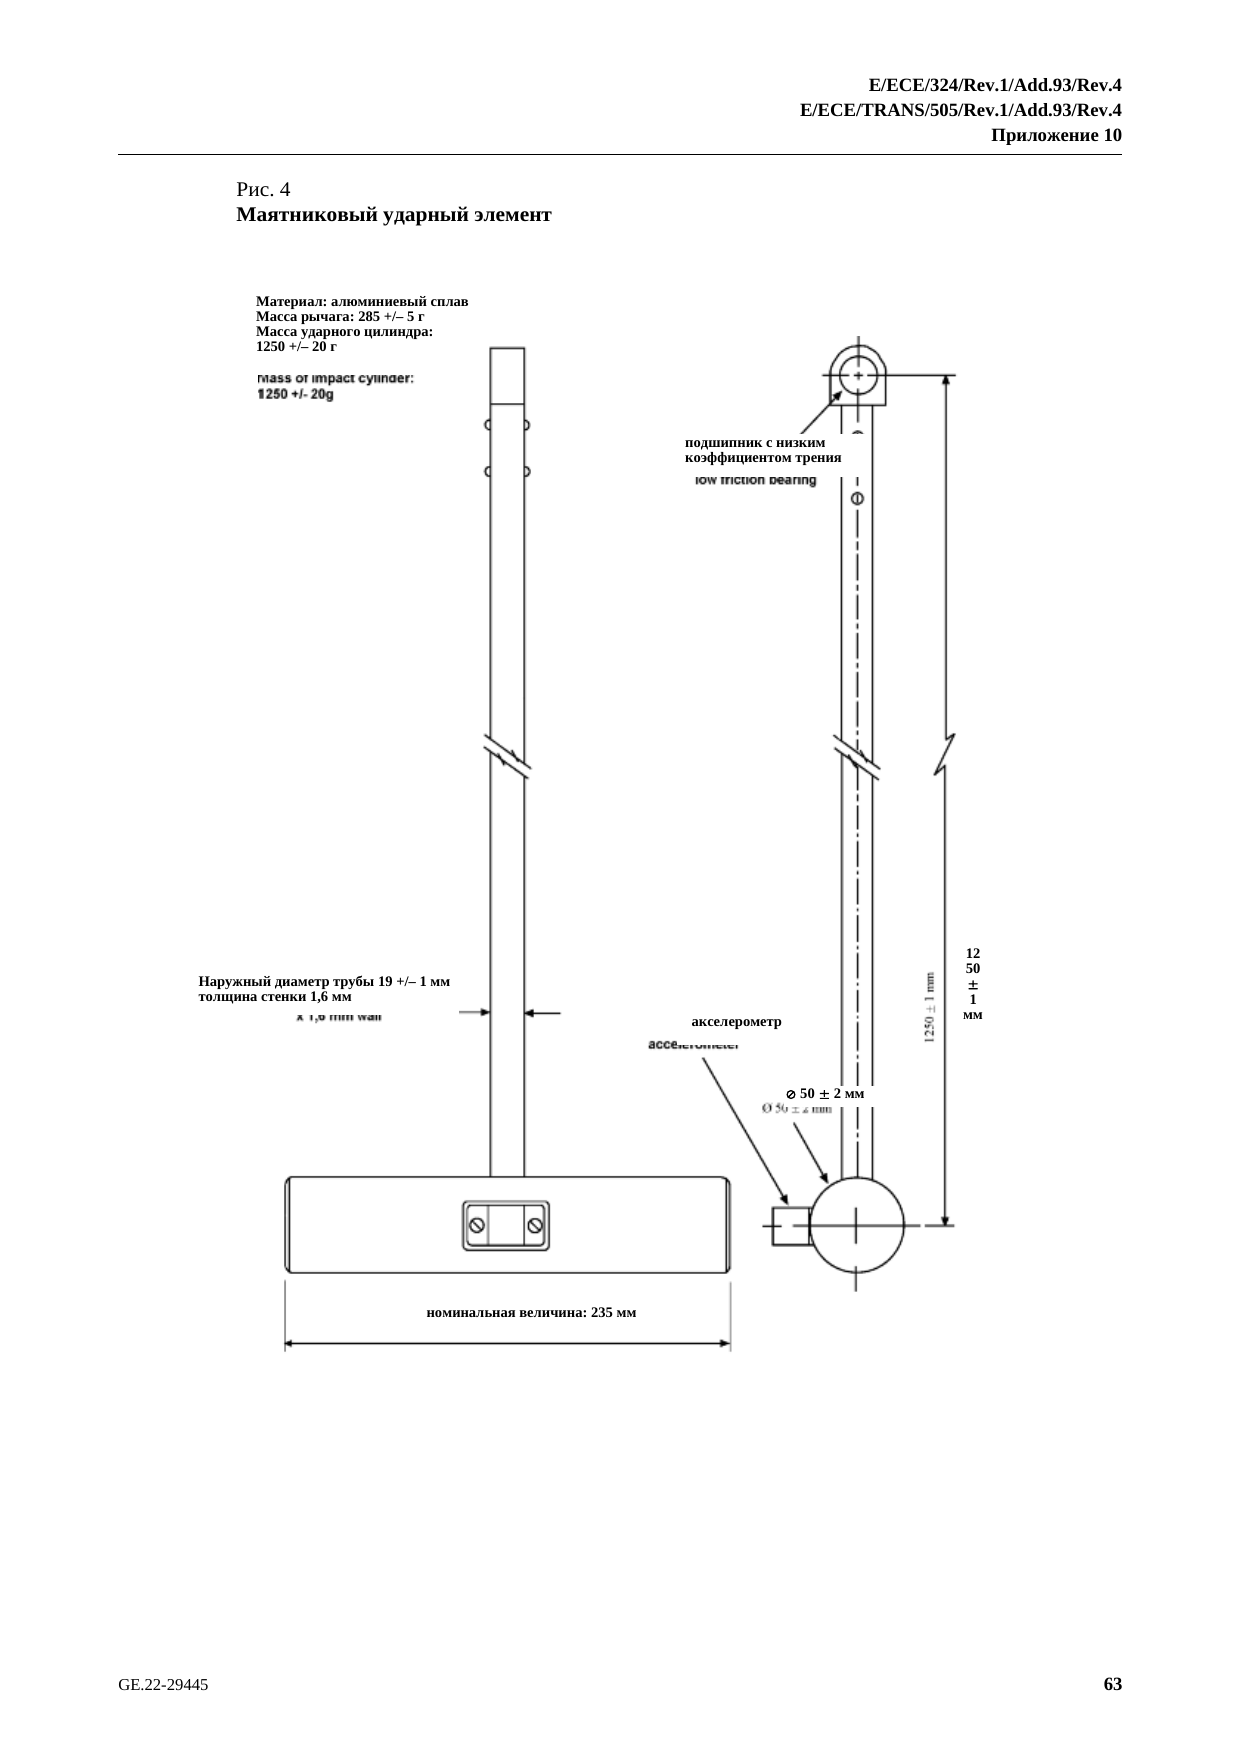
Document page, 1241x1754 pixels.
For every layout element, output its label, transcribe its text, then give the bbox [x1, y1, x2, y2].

text Рис. 4 Маятниковый ударный элемент [118, 176, 1004, 226]
